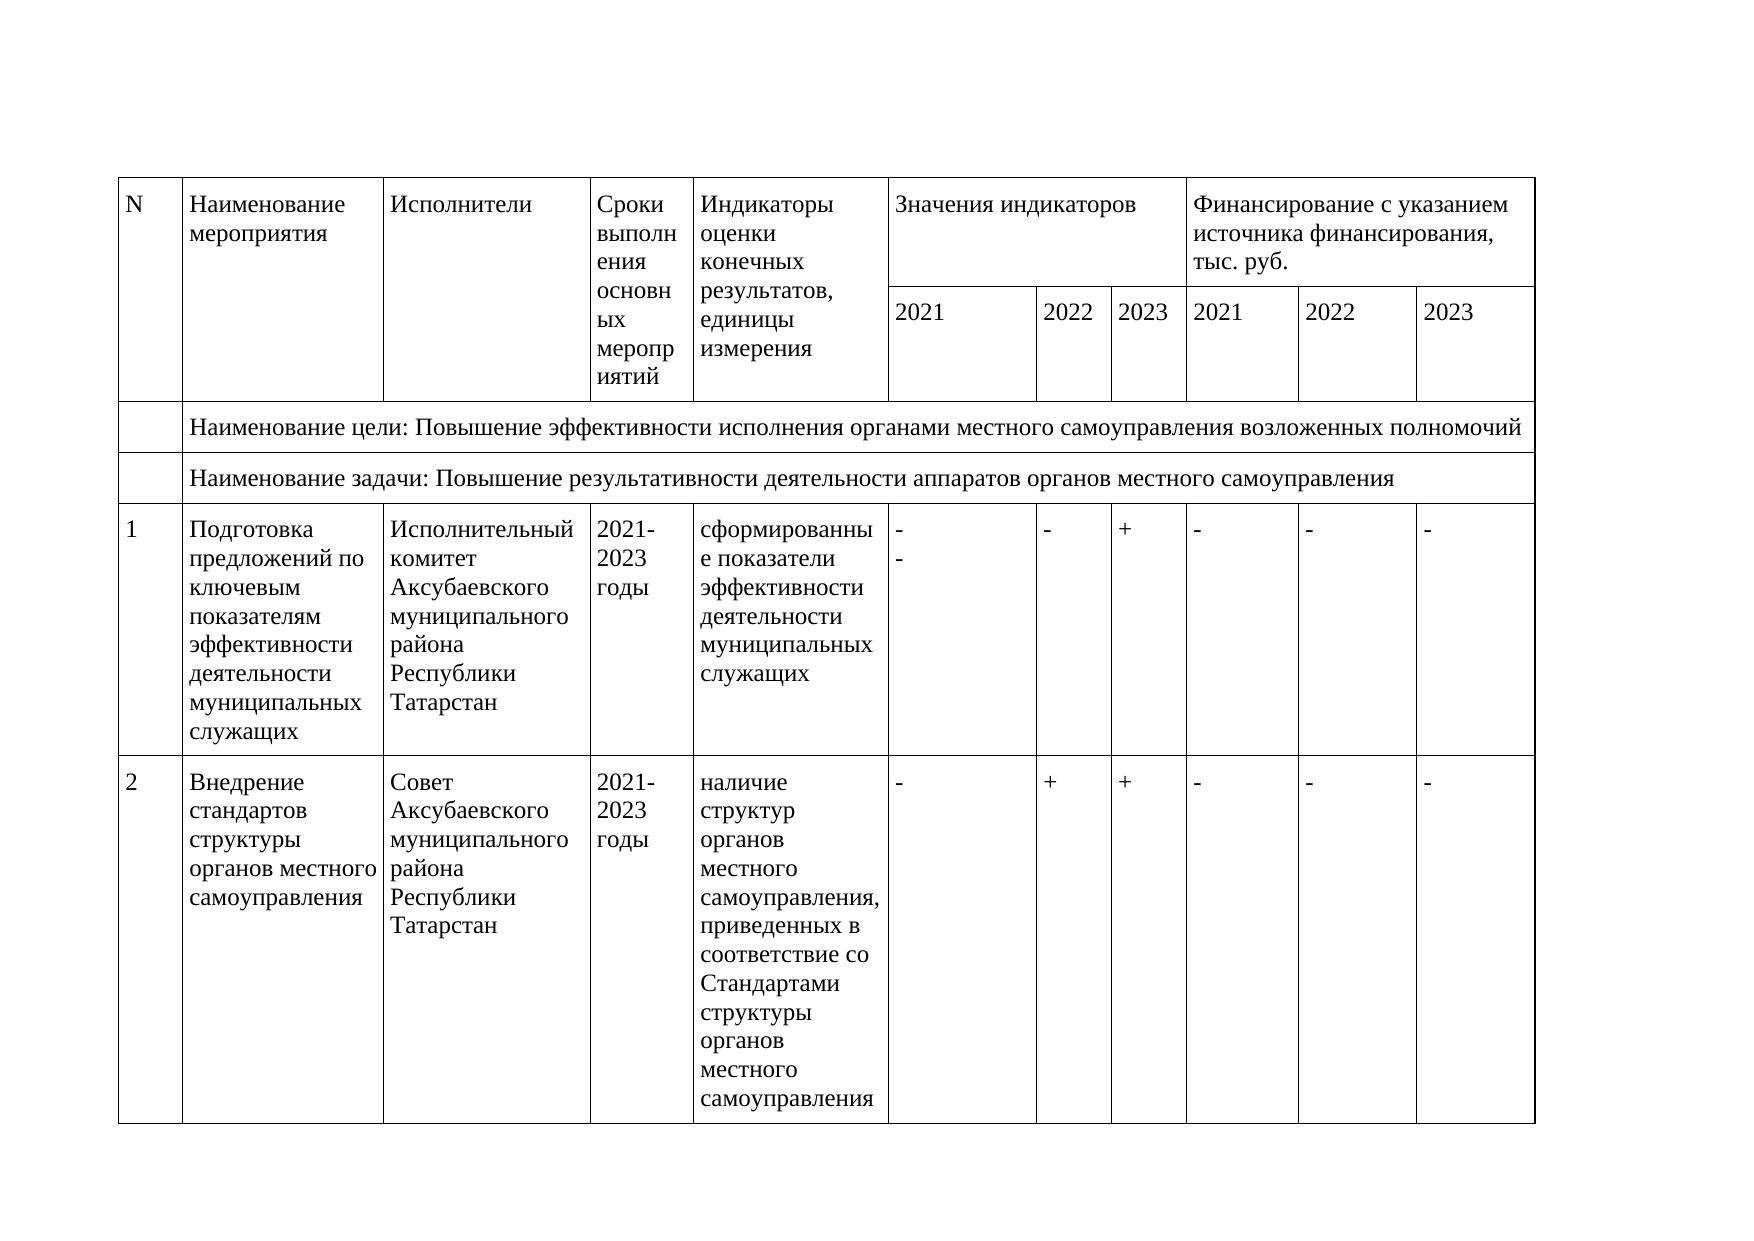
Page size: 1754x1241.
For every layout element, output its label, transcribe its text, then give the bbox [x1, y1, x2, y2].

table_cell Исполнительный комитет Аксубаевского муниципального района Республики Татарстан [384, 504, 590, 755]
table_cell Внедрение стандартов структуры органов местного самоуправления [183, 756, 383, 1122]
table_cell - [1187, 504, 1298, 755]
table_header Финансирование с указанием источника финансирования, тыс. руб. [1187, 178, 1534, 286]
table_cell наличие структур органов местного самоуправления, приведенных в соответствие со Стандартами структуры органов местного самоуправления [694, 756, 888, 1122]
table_cell 2021-2023 годы [591, 504, 693, 755]
table_cell Наименование задачи: Повышение результативности деятельности аппаратов органов местного самоуправления [183, 453, 1534, 503]
table_cell Подготовка предложений по ключевым показателям эффективности деятельности муниципальных служащих [183, 504, 383, 755]
table_cell Совет Аксубаевского муниципального района Республики Татарстан [384, 756, 590, 1122]
table_header N [119, 178, 182, 401]
table_cell [119, 453, 182, 503]
table_cell - [1417, 504, 1534, 755]
table_cell 2021-2023 годы [591, 756, 693, 1122]
table_cell - [1187, 756, 1298, 1122]
table_cell [119, 402, 182, 452]
table_cell - - [889, 504, 1036, 755]
table_cell + [1112, 756, 1186, 1122]
table_cell 2023 [1417, 287, 1534, 401]
table_header Сроки выполнения основных мероприятий [591, 178, 693, 401]
table_cell Наименование цели: Повышение эффективности исполнения органами местного самоуправления возложенных полномочий [183, 402, 1534, 452]
table_cell + [1037, 756, 1111, 1122]
table_cell - [889, 756, 1036, 1122]
table_cell - [1299, 504, 1416, 755]
table_cell 2022 [1299, 287, 1416, 401]
table_header Наименование мероприятия [183, 178, 383, 401]
table_header Значения индикаторов [889, 178, 1186, 286]
table_cell 2021 [889, 287, 1036, 401]
table_cell - [1417, 756, 1534, 1122]
table_header Исполнители [384, 178, 590, 401]
table_cell сформированные показатели эффективности деятельности муниципальных служащих [694, 504, 888, 755]
table_cell + [1112, 504, 1186, 755]
table_cell 2022 [1037, 287, 1111, 401]
table_cell 2 [119, 756, 182, 1122]
table_cell 2023 [1112, 287, 1186, 401]
table_header Индикаторы оценки конечных результатов, единицы измерения [694, 178, 888, 401]
table_cell 1 [119, 504, 182, 755]
table_cell - [1299, 756, 1416, 1122]
table_cell - [1037, 504, 1111, 755]
table_cell 2021 [1187, 287, 1298, 401]
